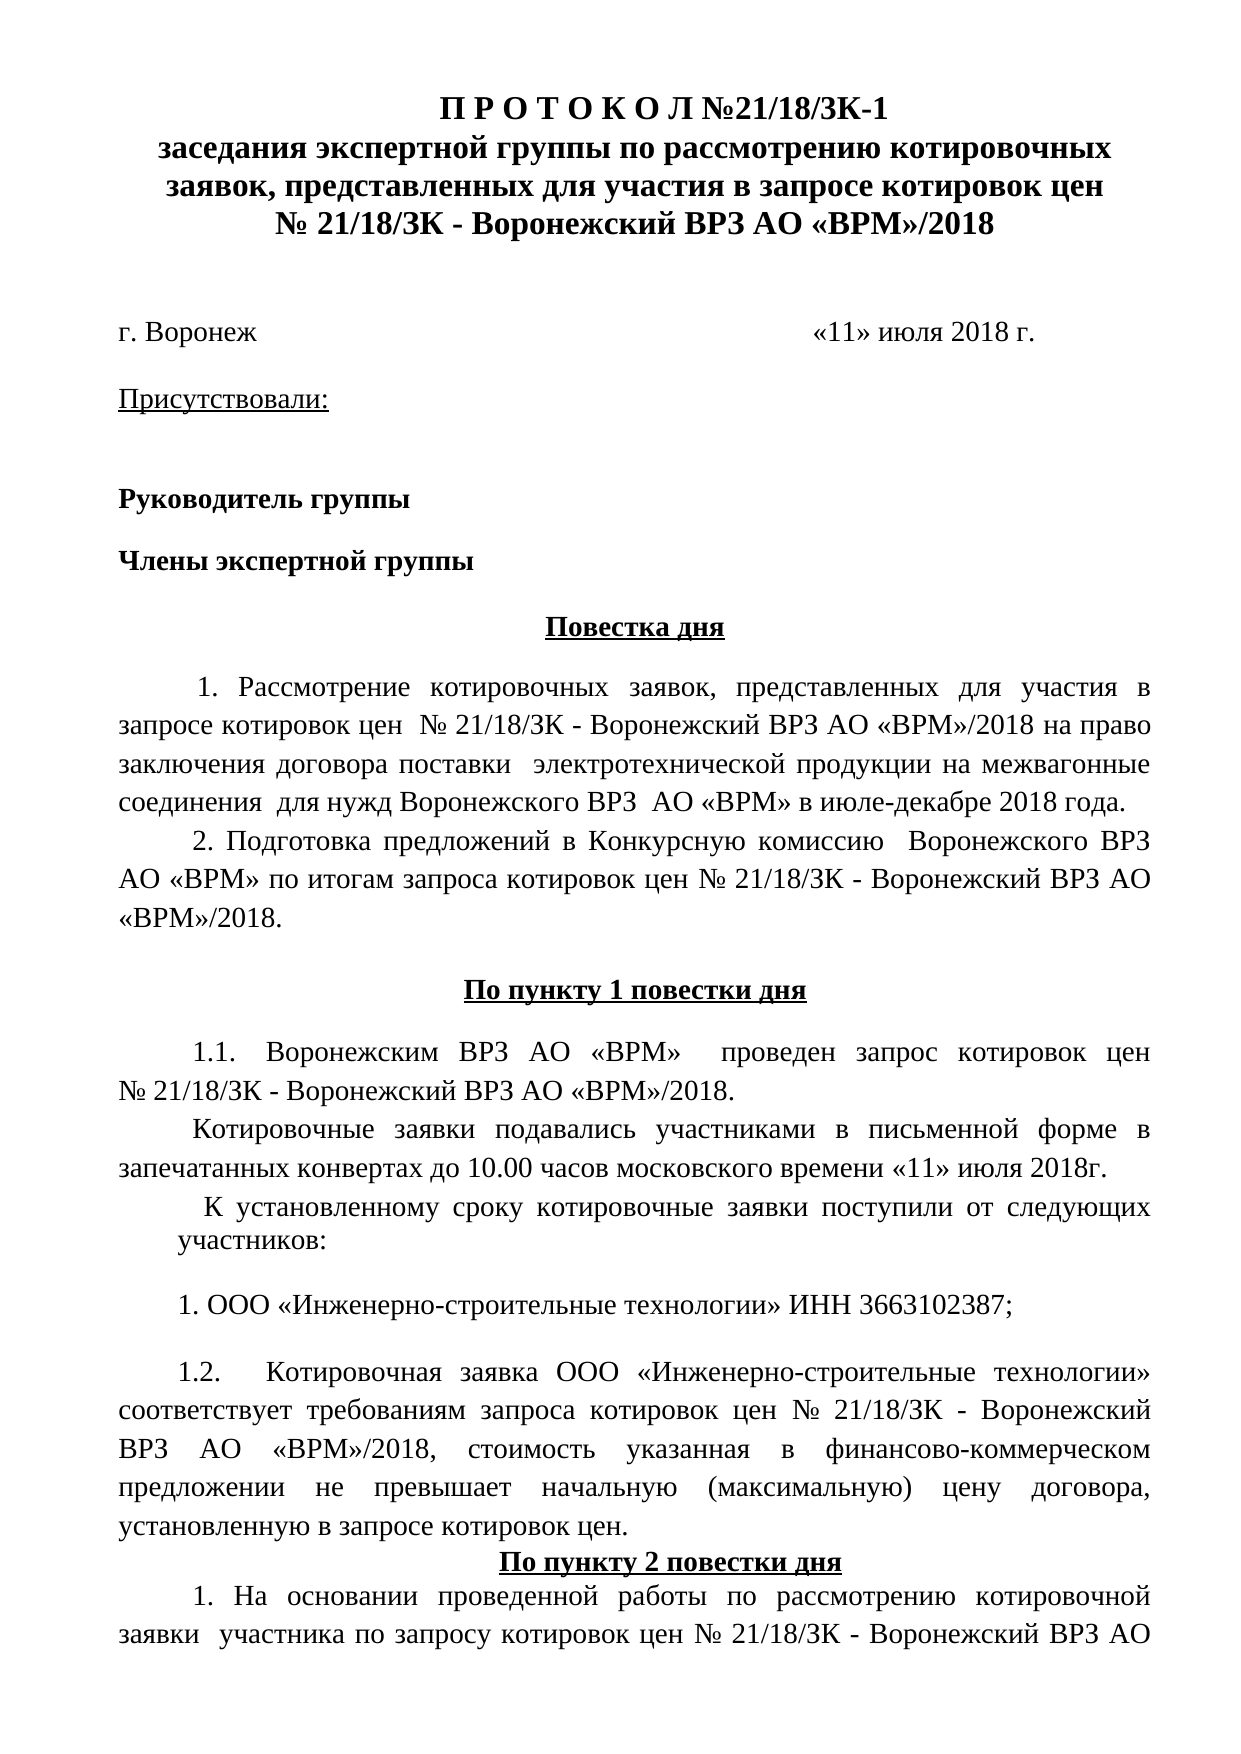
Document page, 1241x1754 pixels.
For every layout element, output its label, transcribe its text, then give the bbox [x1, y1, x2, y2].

text Повестка дня [118, 609, 1152, 642]
list Воронежским ВРЗ АО «ВРМ» проведен запрос котировок цен № 21/18/ЗК - Воронежский ВРЗ АО «ВРМ»/2018. [118, 1034, 1152, 1107]
text По пункту 2 повестки дня [189, 1547, 1152, 1578]
text 1. Рассмотрение котировочных заявок, представленных для участия в запросе котировок цен № 21/18/ЗК - Воронежский ВРЗ АО «ВРМ»/2018 на право заключения договора поставки электротехнической продукции на межвагонные соединения для нужд Воронежского ВРЗ АО «ВРМ» в июле-декабре 2018 года. [118, 669, 1152, 818]
subtitle По пункту 1 повестки дня [118, 972, 1152, 1006]
table_cell Члены экспертной группы [107, 549, 642, 575]
text 2. Подготовка предложений в Конкурсную комиссию Воронежского ВРЗ АО «ВРМ» по итогам запроса котировок цен № 21/18/ЗК - Воронежский ВРЗ АО «ВРМ»/2018. [118, 823, 1152, 934]
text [118, 1578, 1152, 1650]
text г. Воронеж «11» июля 2018 г. [118, 314, 1152, 347]
text заседания экспертной группы по рассмотрению котировочных заявок, представленных для участия в запросе котировок цен [118, 127, 1152, 204]
text Присутствовали: [118, 381, 1152, 414]
list Котировочная заявка ООО «Инженерно-строительные технологии» соответствует требованиям запроса котировок цен № 21/18/ЗК - Воронежский ВРЗ АО «ВРМ»/2018, стоимость указанная в финансово-коммерческом предложении не превышает начальную (максимальную) цену договора, установленную в запросе котировок цен. [118, 1354, 1152, 1542]
table_header Руководитель группы [107, 482, 642, 549]
list ООО «Инженерно-строительные технологии» ИНН 3663102387; [177, 1287, 1152, 1320]
text П Р О Т О К О Л №21/18/3К-1 [118, 89, 1152, 127]
text К установленному сроку котировочные заявки поступили от следующих участников: [177, 1189, 1152, 1256]
text № 21/18/ЗК - Воронежский ВРЗ АО «ВРМ»/2018 [118, 204, 1152, 242]
text Котировочные заявки подавались участниками в письменной форме в запечатанных конвертах до 10.00 часов московского времени «11» июля 2018г. [118, 1112, 1152, 1184]
